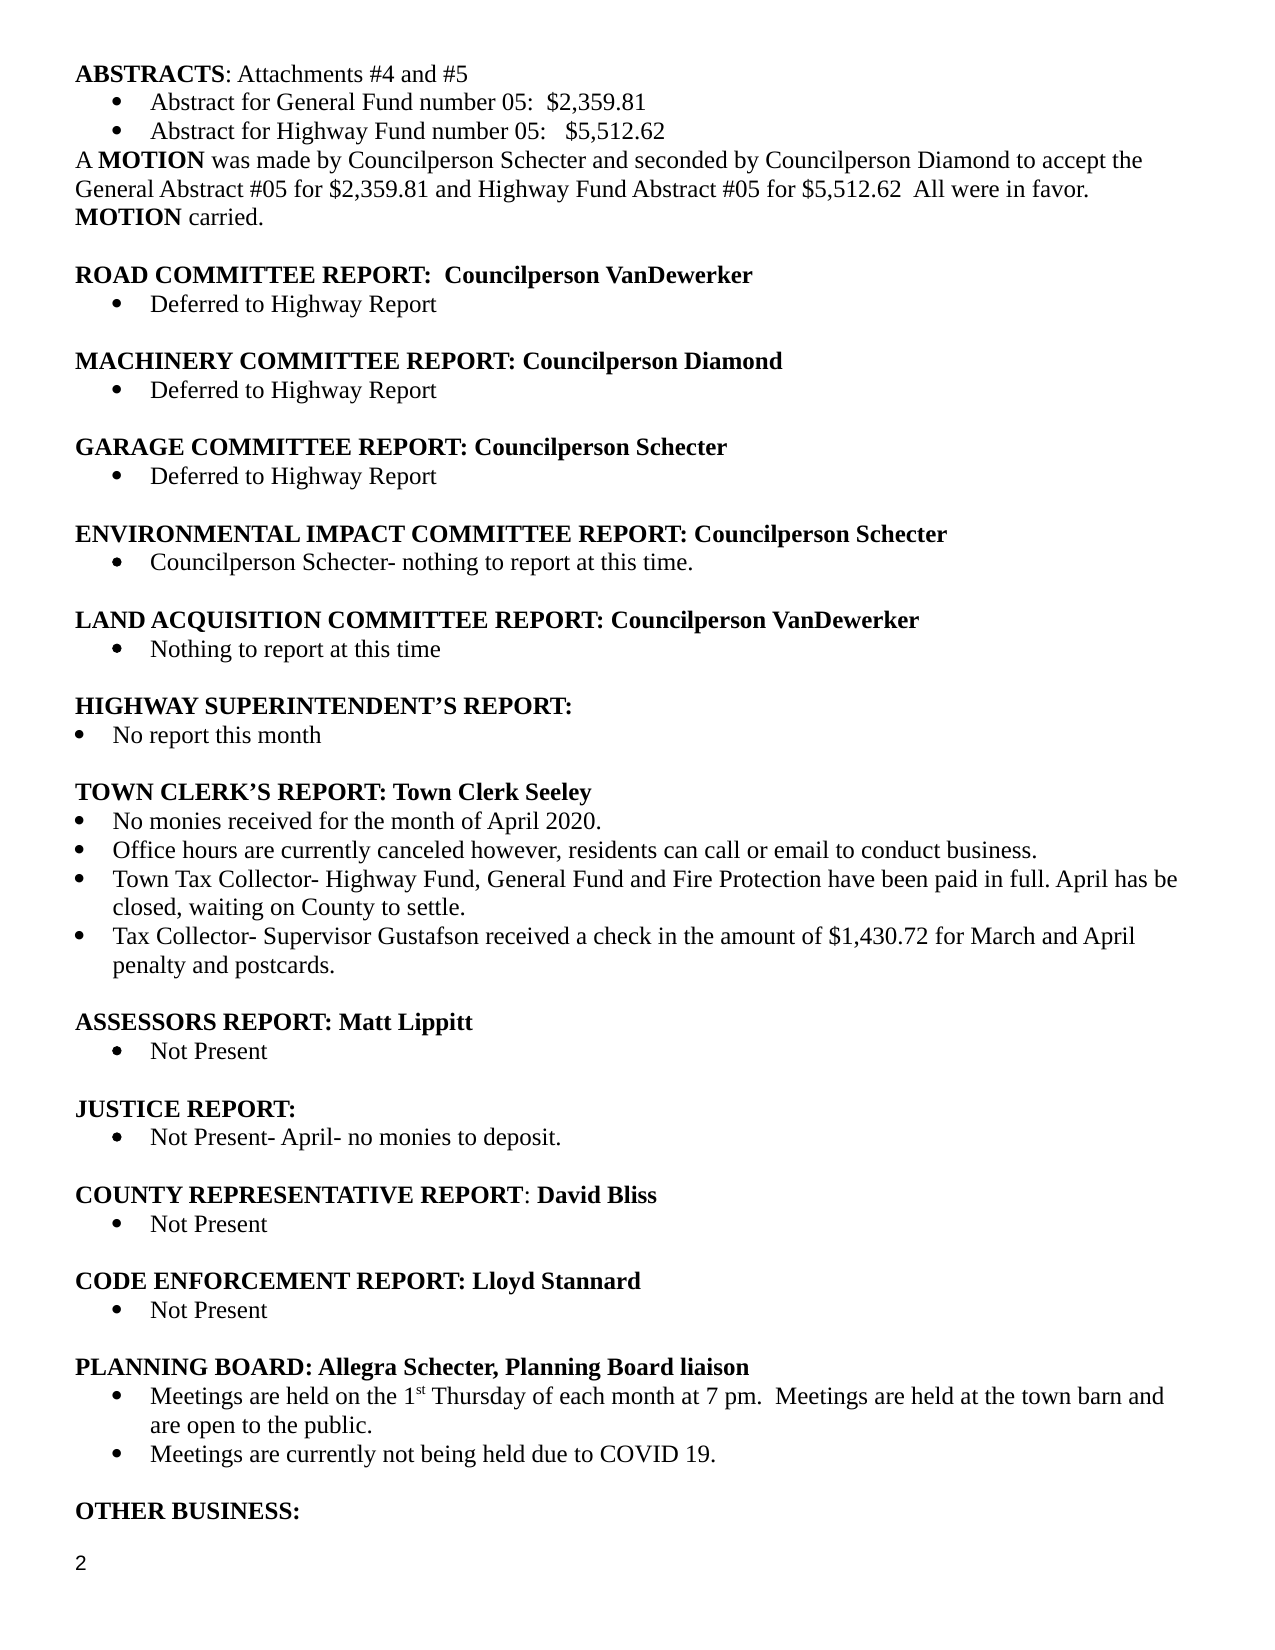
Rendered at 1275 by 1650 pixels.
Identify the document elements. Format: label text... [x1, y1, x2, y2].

text ENVIRONMENTAL IMPACT COMMITTEE REPORT: Councilperson Schecter [75, 519, 1200, 547]
text ROAD COMMITTEE REPORT: Councilperson VanDewerker [75, 260, 1200, 289]
list Not Present [112, 1036, 1200, 1065]
text MACHINERY COMMITTEE REPORT: Councilperson Diamond [75, 346, 1200, 375]
text GARAGE COMMITTEE REPORT: Councilperson Schecter [75, 432, 1200, 461]
text HIGHWAY SUPERINTENDENT’S REPORT: [75, 691, 1200, 720]
list Deferred to Highway Report [112, 461, 1200, 490]
text ASSESSORS REPORT: Matt Lippitt [75, 1007, 1200, 1036]
text TOWN CLERK’S REPORT: Town Clerk Seeley [75, 777, 1200, 806]
text PLANNING BOARD: Allegra Schecter, Planning Board liaison [75, 1352, 1200, 1381]
text A MOTION was made by Councilperson Schecter and seconded by Councilperson Diamond to accept the General Abstract #05 for $2,359.81 and Highway Fund Abstract #05 for $5,512.62 All were in favor. MOTION carried. [75, 145, 1200, 231]
list Meetings are held on the 1st Thursday of each month at 7 pm. Meetings are held at the town barn and are open to the public. [112, 1381, 1200, 1439]
text OTHER BUSINESS: [75, 1496, 1200, 1525]
list Not Present- April- no monies to deposit. [112, 1122, 1200, 1151]
list Abstract for General Fund number 05: $2,359.81 [112, 87, 1200, 116]
list Tax Collector- Supervisor Gustafson received a check in the amount of $1,430.72 for March and April penalty and postcards. [75, 921, 1200, 979]
list Not Present [112, 1295, 1200, 1324]
list No monies received for the month of April 2020. [75, 806, 1200, 835]
list Nothing to report at this time [112, 634, 1200, 662]
text JUSTICE REPORT: [75, 1094, 1200, 1122]
list Deferred to Highway Report [112, 289, 1200, 317]
list Office hours are currently canceled however, residents can call or email to conduct business. [75, 835, 1200, 864]
list Not Present [112, 1209, 1200, 1237]
text COUNTY REPRESENTATIVE REPORT: David Bliss [75, 1180, 1200, 1209]
list Councilperson Schecter- nothing to report at this time. [112, 547, 1200, 576]
text CODE ENFORCEMENT REPORT: Lloyd Stannard [75, 1266, 1200, 1295]
list Abstract for Highway Fund number 05: $5,512.62 [112, 116, 1200, 145]
list Town Tax Collector- Highway Fund, General Fund and Fire Protection have been paid in full. April has be closed, waiting on County to settle. [75, 864, 1200, 921]
list No report this month [75, 720, 1200, 749]
list Deferred to Highway Report [112, 375, 1200, 404]
text LAND ACQUISITION COMMITTEE REPORT: Councilperson VanDewerker [75, 605, 1200, 634]
list Meetings are currently not being held due to COVID 19. [112, 1439, 1200, 1467]
text ABSTRACTS: Attachments #4 and #5 [75, 59, 1200, 87]
